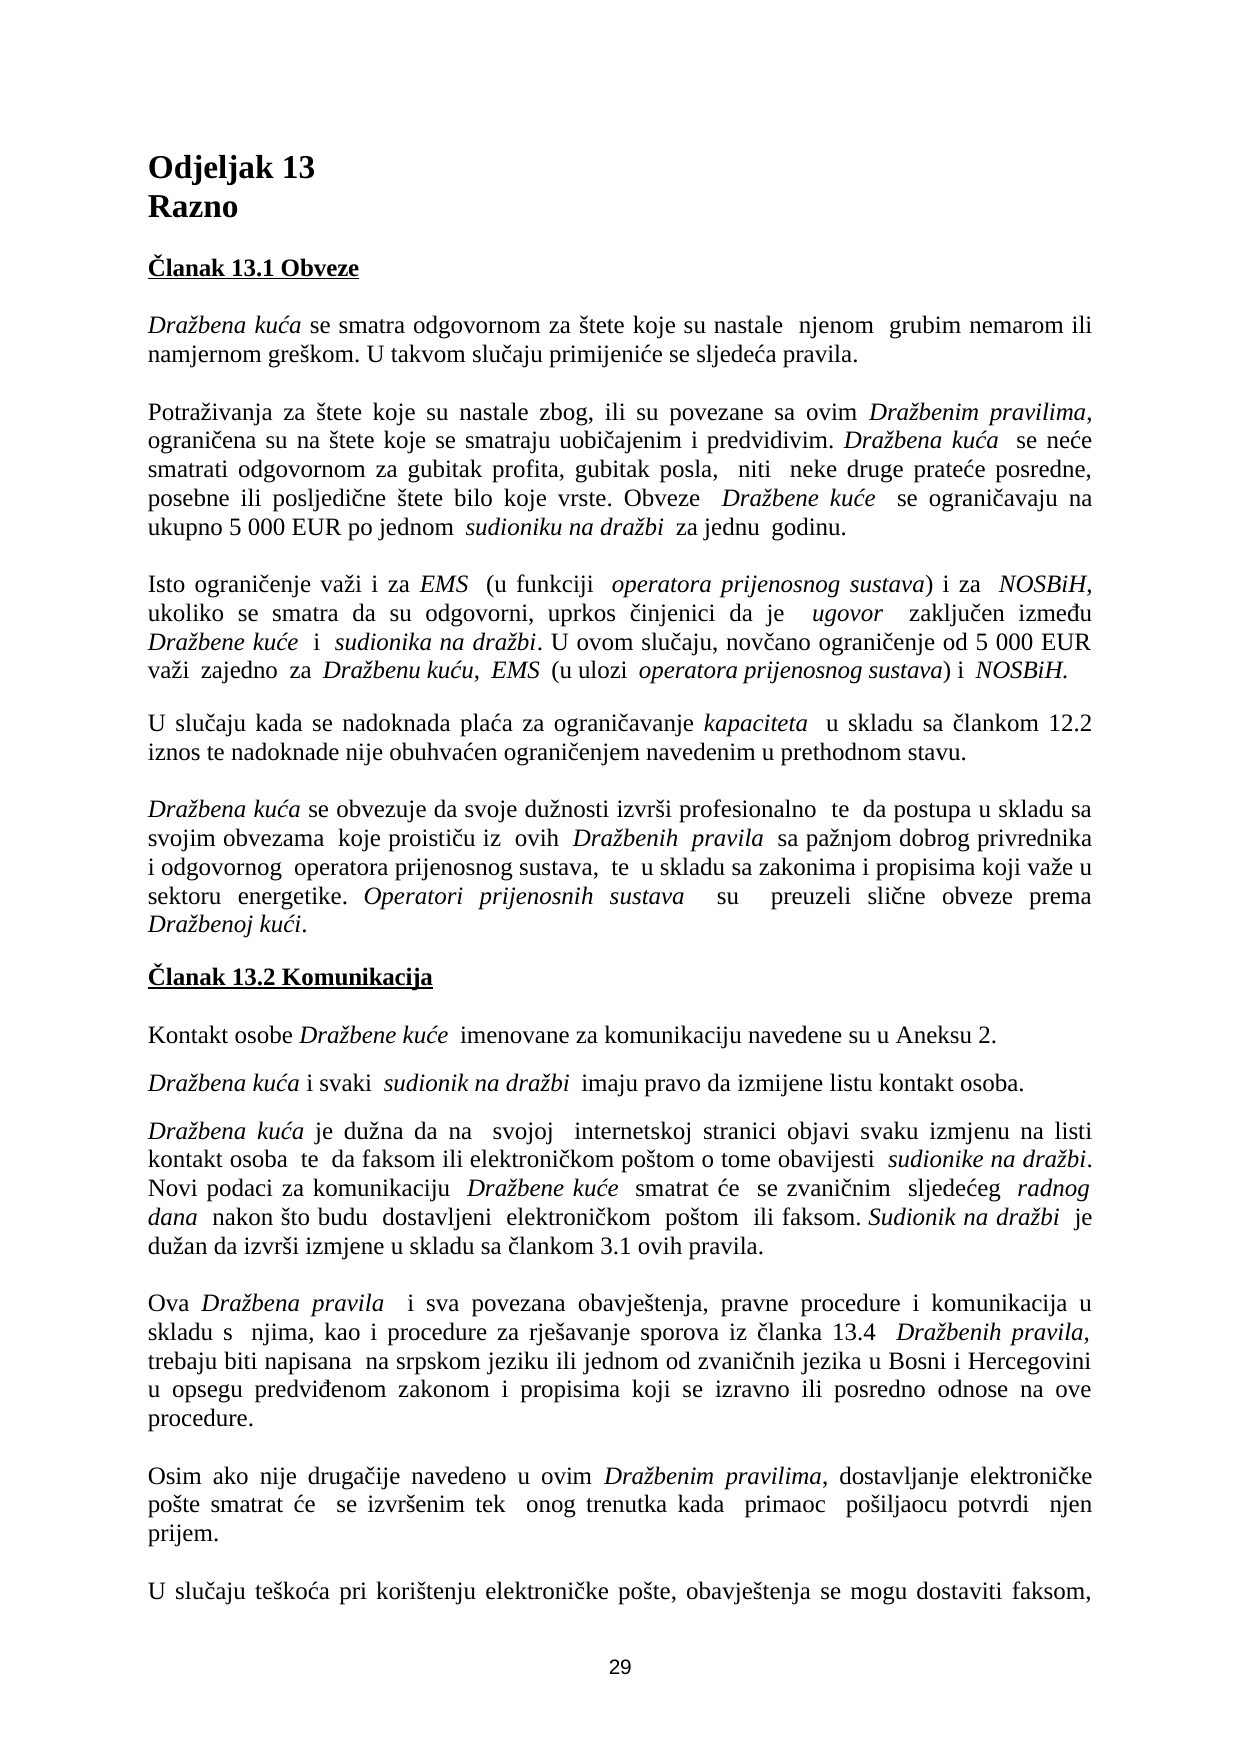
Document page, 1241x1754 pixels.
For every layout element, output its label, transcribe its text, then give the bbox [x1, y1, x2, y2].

text Odjeljak 13 [148, 148, 1092, 186]
text Ova Dražbena pravila i sva povezana obavještenja, pravne procedure i komunikacija u skladu s njima, kao i procedure za rješavanje sporova iz članka 13.4 Dražbenih pravila, trebaju biti napisana na srpskom jeziku ili jednom od zvaničnih jezika u Bosni i Hercegovini u opsegu predviđenom zakonom i propisima koji se izravno ili posredno odnose na ove procedure. [148, 1288, 1092, 1432]
text Dražbena kuća je dužna da na svojoj internetskoj stranici objavi svaku izmjenu na listi kontakt osoba te da faksom ili elektroničkom poštom o tome obavijesti sudionike na dražbi. Novi podaci za komunikaciju Dražbene kuće smatrat će se zvaničnim sljedećeg radnog dana nakon što budu dostavljeni elektroničkom poštom ili faksom. Sudionik na dražbi je dužan da izvrši izmjene u skladu sa člankom 3.1 ovih pravila. [148, 1116, 1092, 1259]
text Potraživanja za štete koje su nastale zbog, ili su povezane sa ovim Dražbenim pravilima, ograničena su na štete koje se smatraju uobičajenim i predvidivim. Dražbena kuća se neće smatrati odgovornom za gubitak profita, gubitak posla, niti neke druge prateće posredne, posebne ili posljedične štete bilo koje vrste. Obveze Dražbene kuće se ograničavaju na ukupno 5 000 EUR po jednom sudioniku na dražbi za jednu godinu. [148, 397, 1092, 541]
text Dražbena kuća se obvezuje da svoje dužnosti izvrši profesionalno te da postupa u skladu sa svojim obvezama koje proističu iz ovih Dražbenih pravila sa pažnjom dobrog privrednika i odgovornog operatora prijenosnog sustava, te u skladu sa zakonima i propisima koji važe u sektoru energetike. Operatori prijenosnih sustava su preuzeli slične obveze prema Dražbenoj kući. [148, 794, 1092, 938]
text Članak 13.2 Komunikacija [148, 962, 1092, 991]
text U slučaju kada se nadoknada plaća za ograničavanje kapaciteta u skladu sa člankom 12.2 iznos te nadoknade nije obuhvaćen ograničenjem navedenim u prethodnom stavu. [148, 708, 1092, 766]
text Dražbena kuća i svaki sudionik na dražbi imaju pravo da izmijene listu kontakt osoba. [148, 1068, 1092, 1097]
text Osim ako nije drugačije navedeno u ovim Dražbenim pravilima, dostavljanje elektroničke pošte smatrat će se izvršenim tek onog trenutka kada primaoc pošiljaocu potvrdi njen prijem. [148, 1461, 1092, 1547]
text Članak 13.1 Obveze [148, 253, 1092, 282]
text Isto ograničenje važi i za EMS (u funkciji operatora prijenosnog sustava) i za NOSBiH, ukoliko se smatra da su odgovorni, uprkos činjenici da je ugovor zaključen između Dražbene kuće i sudionika na dražbi. U ovom slučaju, novčano ograničenje od 5 000 EUR važi zajedno za Dražbenu kuću, EMS (u ulozi operatora prijenosnog sustava) i NOSBiH. [148, 569, 1092, 684]
text Razno [148, 186, 1092, 224]
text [148, 1576, 1092, 1604]
text Kontakt osobe Dražbene kuće imenovane za komunikaciju navedene su u Aneksu 2. [148, 1020, 1092, 1049]
text Dražbena kuća se smatra odgovornom za štete koje su nastale njenom grubim nemarom ili namjernom greškom. U takvom slučaju primijeniće se sljedeća pravila. [148, 311, 1092, 368]
